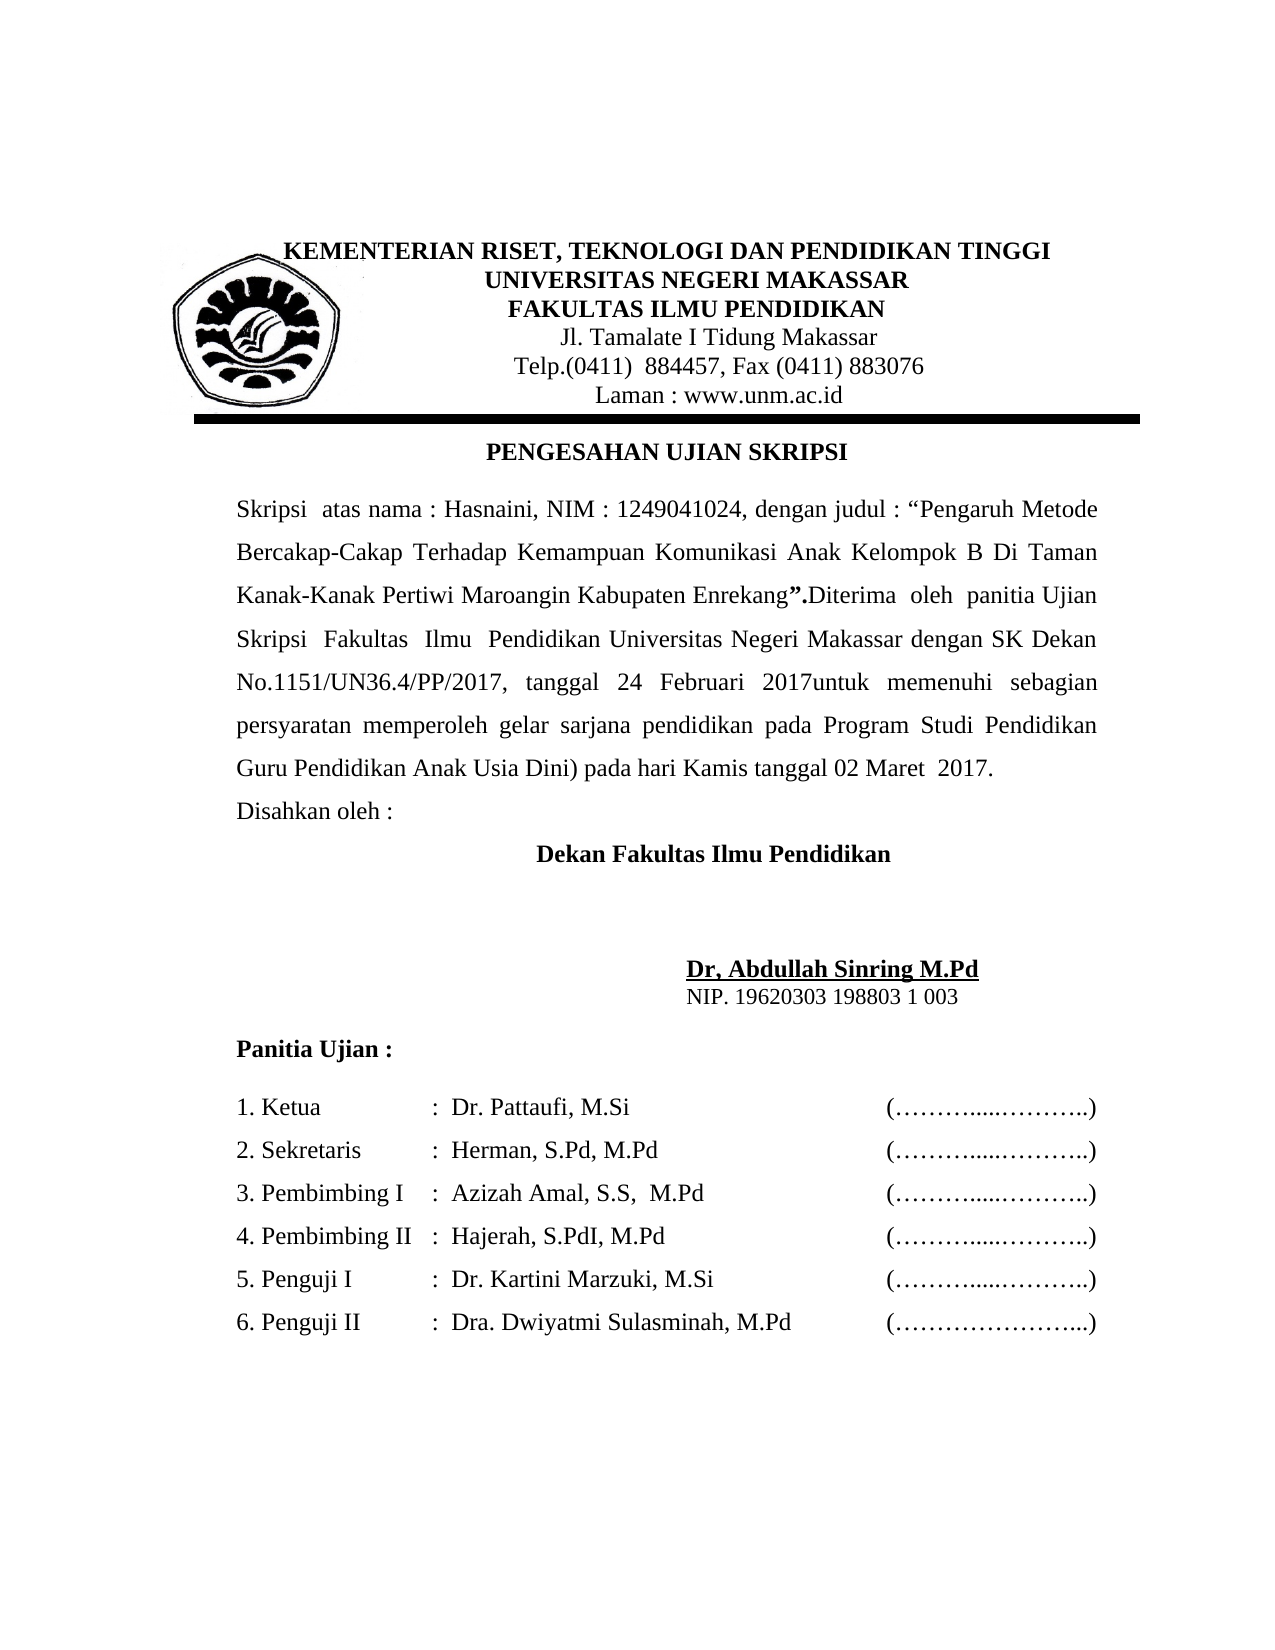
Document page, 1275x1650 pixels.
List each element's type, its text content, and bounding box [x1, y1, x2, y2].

text Dr, Abdullah Sinring M.Pd [611, 954, 1098, 983]
text 3. Pembimbing I : Azizah Amal, S.S, M.Pd (……….....………..) [236, 1178, 1098, 1207]
text Skripsi atas nama : Hasnaini, NIM : 1249041024, dengan judul : “Pengaruh Metode Bercakap-Cakap Terhadap Kemampuan Komunikasi Anak Kelompok B Di Taman Kanak-Kanak Pertiwi Maroangin Kabupaten Enrekang”.Diterima oleh panitia Ujian Skripsi Fakultas Ilmu Pendidikan Universitas Negeri Makassar dengan SK Dekan No.1151/UN36.4/PP/2017, tanggal 24 Februari 2017untuk memenuhi sebagian persyaratan memperoleh gelar sarjana pendidikan pada Program Studi Pendidikan Guru Pendidikan Anak Usia Dini) pada hari Kamis tanggal 02 Maret 2017. [236, 494, 1098, 782]
text 1. Ketua : Dr. Pattaufi, M.Si (……….....………..) [236, 1092, 1098, 1120]
text FAKULTAS ILMU PENDIDIKAN [295, 294, 1098, 322]
text Disahkan oleh : [236, 796, 1098, 825]
text Laman : www.unm.ac.id [340, 380, 1098, 409]
text KEMENTERIAN RISET, TEKNOLOGI DAN PENDIDIKAN TINGGI [236, 236, 1098, 265]
text NIP. 19620303 198803 1 003 [611, 983, 1098, 1009]
text Telp.(0411) 884457, Fax (0411) 883076 [340, 351, 1098, 380]
text 4. Pembimbing II : Hajerah, S.PdI, M.Pd (……….....………..) [236, 1221, 1098, 1250]
picture [160, 243, 364, 415]
text 6. Penguji II : Dra. Dwiyatmi Sulasminah, M.Pd (…………………...) [236, 1307, 1098, 1336]
text Jl. Tamalate I Tidung Makassar [340, 322, 1098, 351]
text Dekan Fakultas Ilmu Pendidikan [461, 839, 1098, 868]
text Panitia Ujian : [236, 1034, 1098, 1063]
text UNIVERSITAS NEGERI MAKASSAR [295, 265, 1098, 294]
text 5. Penguji I : Dr. Kartini Marzuki, M.Si (……….....………..) [236, 1264, 1098, 1293]
text PENGESAHAN UJIAN SKRIPSI [236, 437, 1098, 466]
text 2. Sekretaris : Herman, S.Pd, M.Pd (……….....………..) [236, 1135, 1098, 1163]
